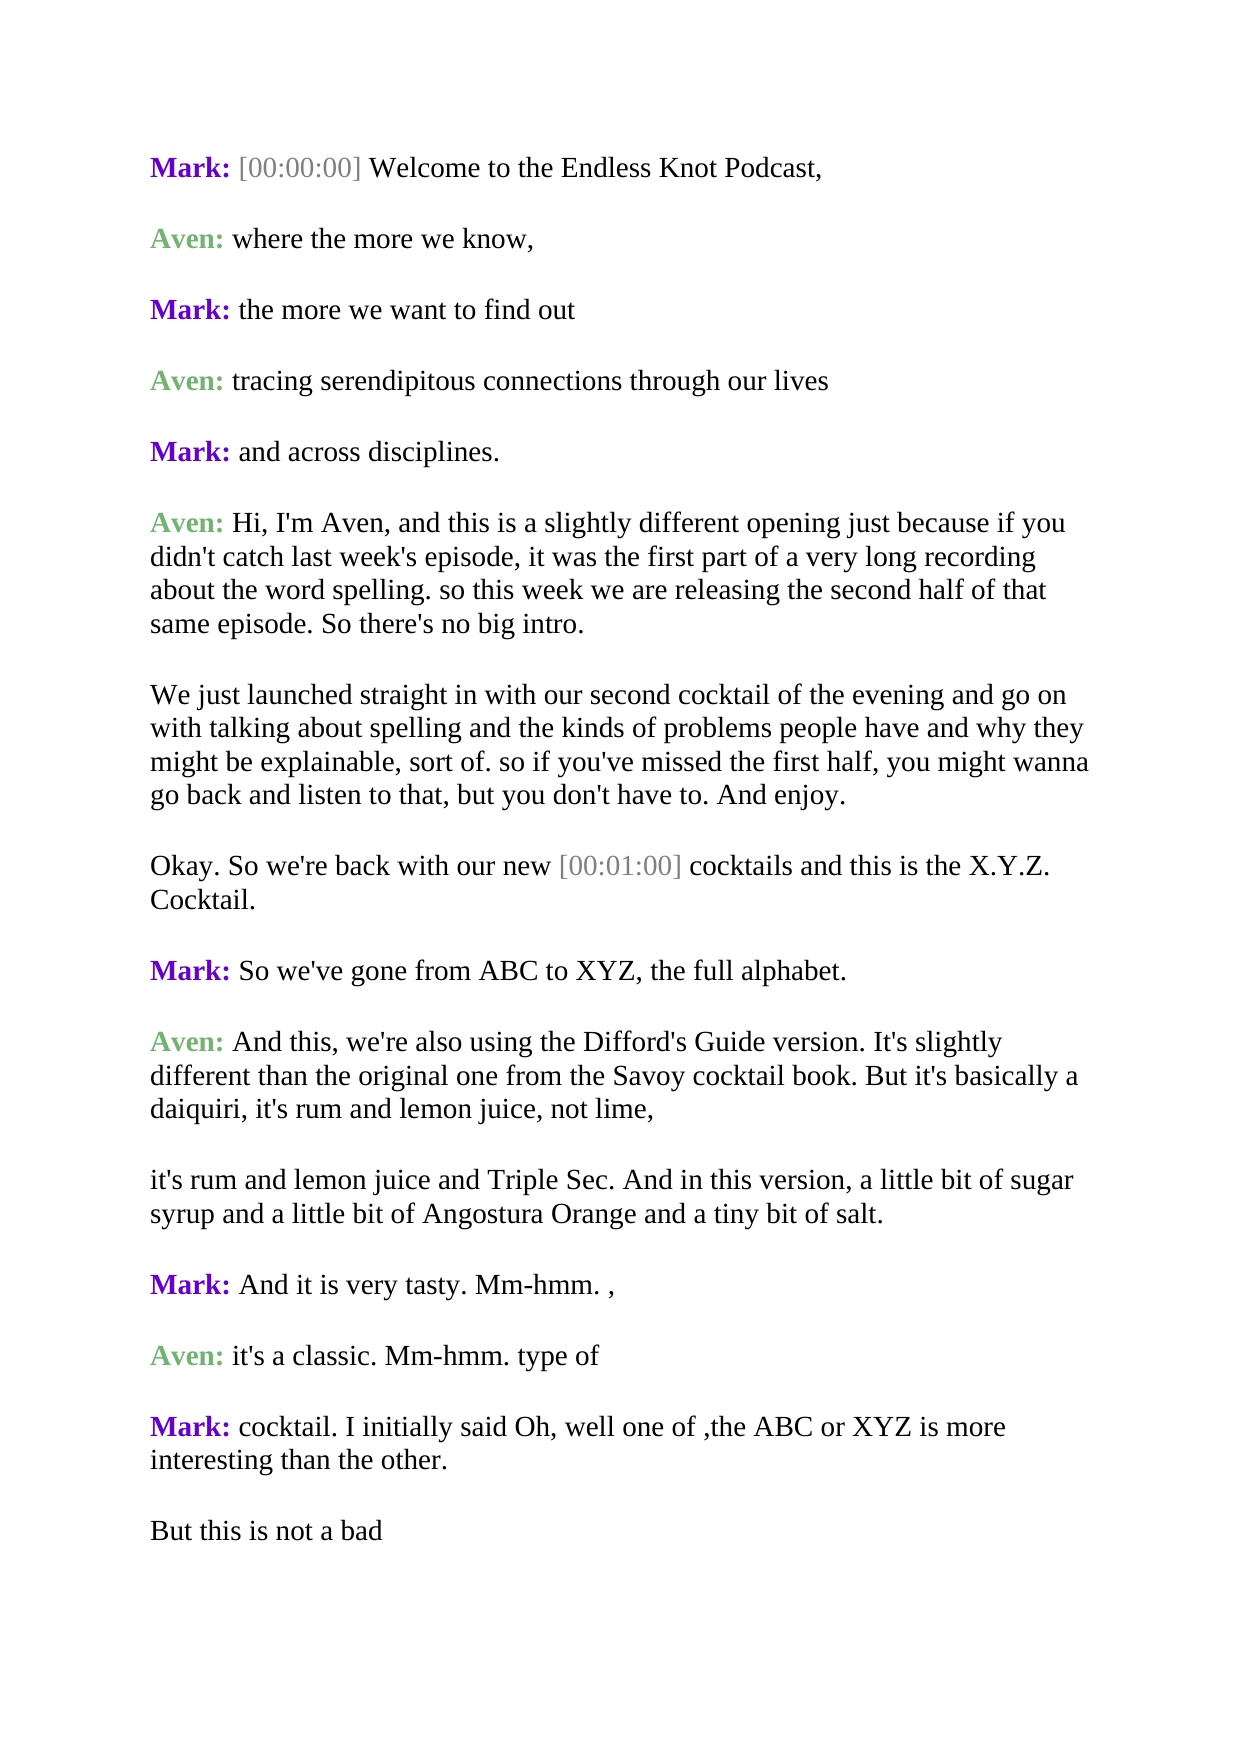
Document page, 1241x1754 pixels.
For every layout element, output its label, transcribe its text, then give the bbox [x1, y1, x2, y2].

text Okay. So we're back with our new [00:01:00] cocktails and this is the X.Y.Z. Cocktail. [150, 848, 1090, 916]
text We just launched straight in with our second cocktail of the evening and go on with talking about spelling and the kinds of problems people have and why they might be explainable, sort of. so if you've missed the first half, you might wanna go back and listen to that, but you don't have to. And enjoy. [150, 677, 1090, 811]
text But this is not a bad [150, 1513, 1090, 1547]
text Aven: Hi, I'm Aven, and this is a slightly different opening just because if you didn't catch last week's episode, it was the first part of a very long recording about the word spelling. so this week we are releasing the second half of that same episode. So there's no big intro. [150, 505, 1090, 639]
text Mark: and across disciplines. [150, 434, 1090, 468]
text Aven: And this, we're also using the Difford's Guide version. It's slightly different than the original one from the Savoy cocktail book. But it's basically a daiquiri, it's rum and lemon juice, not lime, [150, 1024, 1090, 1125]
text Mark: And it is very tasty. Mm-hmm. , [150, 1267, 1090, 1300]
text Mark: the more we want to find out [150, 292, 1090, 326]
text Mark: cocktail. I initially said Oh, well one of ,the ABC or XYZ is more interesting than the other. [150, 1409, 1090, 1476]
text Aven: tracing serendipitous connections through our lives [150, 363, 1090, 397]
text it's rum and lemon juice and Triple Sec. And in this version, a little bit of sugar syrup and a little bit of Angostura Orange and a tiny bit of salt. [150, 1162, 1090, 1229]
text Mark: So we've gone from ABC to XYZ, the full alphabet. [150, 953, 1090, 987]
text Aven: where the more we know, [150, 221, 1090, 254]
text Aven: it's a classic. Mm-hmm. type of [150, 1338, 1090, 1371]
text Mark: [00:00:00] Welcome to the Endless Knot Podcast, [150, 150, 1090, 183]
